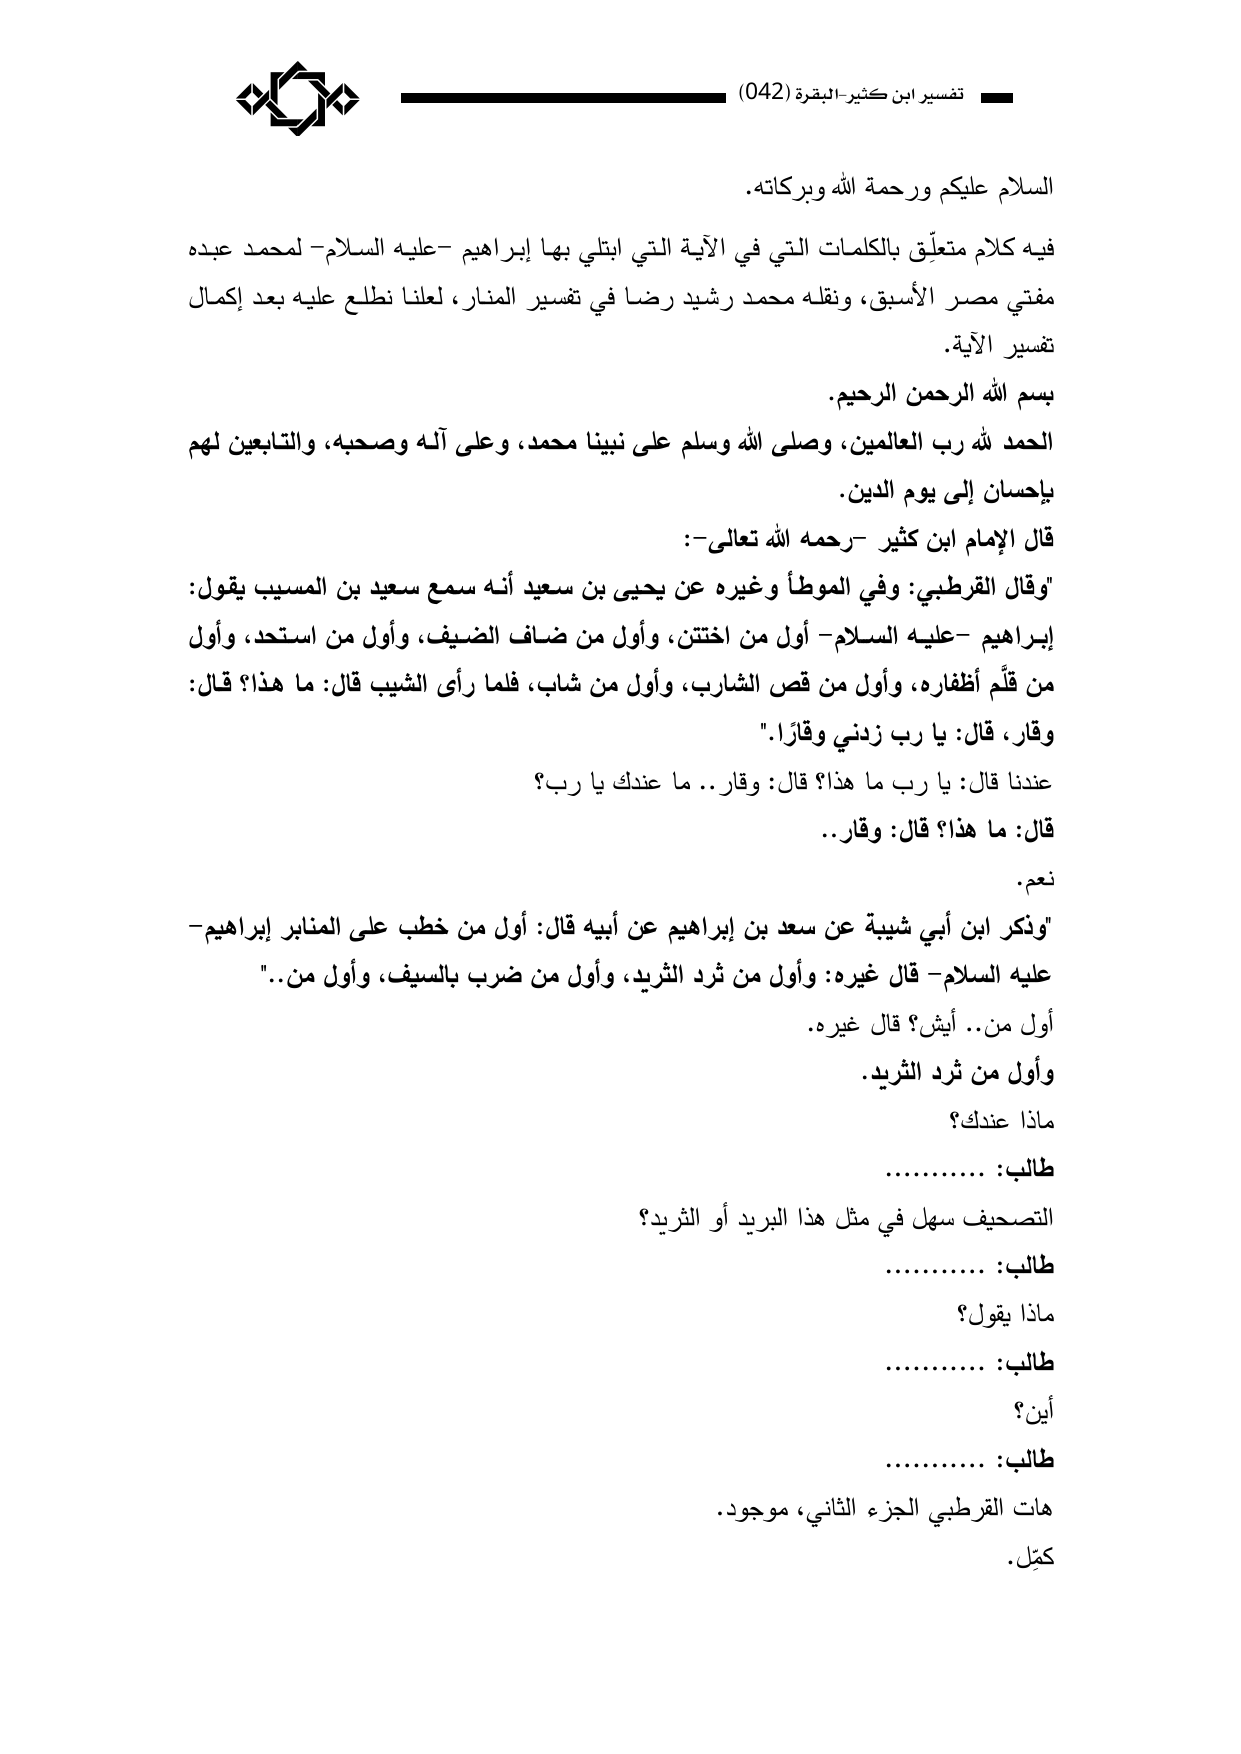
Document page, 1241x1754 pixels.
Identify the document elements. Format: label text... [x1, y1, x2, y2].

text ماذا عندك؟ [187, 1096, 1053, 1144]
text قال: ما هذا؟ قال: وقار.. [187, 805, 1053, 853]
text عندنا قال: يا رب ما هذا؟ قال: وقار.. ما عندك يا رب؟ [187, 757, 1053, 805]
text فيه كلام متعلِّق بالكلمات التي في الآية التي ابتلي بها إبراهيم -عليه السلام- لمحمد عبده مفتي مصر الأسبق، ونقله محمد رشيد رضا في تفسير المنار، لعلنا نطلع عليه بعد إكمال تفسير الآية. [187, 223, 1053, 368]
text كمِّل. [187, 1532, 1053, 1580]
text طالب: ........... [187, 1144, 1053, 1193]
text التصحيف سهل في مثل هذا البريد أو الثريد؟ [187, 1193, 1053, 1241]
text بسم الله الرحمن الرحيم. [187, 368, 1053, 417]
text "وذكر ابن أبي شيبة عن سعد بن إبراهيم عن أبيه قال: أول من خطب على المنابر إبراهيم- عليه السلام- قال غيره: وأول من ثرد الثريد، وأول من ضرب بالسيف، وأول من.." [187, 902, 1053, 999]
text الحمد لله رب العالمين، وصلى الله وسلم على نبينا محمد، وعلى آله وصحبه، والتابعين لهم بإحسان إلى يوم الدين. [187, 417, 1053, 514]
text وأول من ثرد الثريد. [187, 1047, 1053, 1096]
text أول من.. أيش؟ قال غيره. [187, 999, 1053, 1047]
text طالب: ........... [187, 1241, 1053, 1289]
text طالب: ........... [187, 1435, 1053, 1483]
text أين؟ [187, 1386, 1053, 1435]
text قال الإمام ابن كثير -رحمه الله تعالى-: [187, 514, 1053, 562]
text "وقال القرطبي: وفي الموطأ وغيره عن يحيى بن سعيد أنه سمع سعيد بن المسيب يقول: إبراهيم -عليه السلام- أول من اختتن، وأول من ضاف الضيف، وأول من استحد، وأول من قلَّم أظفاره، وأول من قص الشارب، وأول من شاب، فلما رأى الشيب قال: ما هذا؟ قال: وقار، قال: يا رب زدني وقارًا." [187, 562, 1053, 757]
text السلام عليكم ورحمة الله وبركاته. [187, 162, 1053, 211]
text هات القرطبي الجزء الثاني، موجود. [187, 1483, 1053, 1532]
text طالب: ........... [187, 1338, 1053, 1386]
text ماذا يقول؟ [187, 1289, 1053, 1338]
text نعم. [187, 853, 1053, 902]
